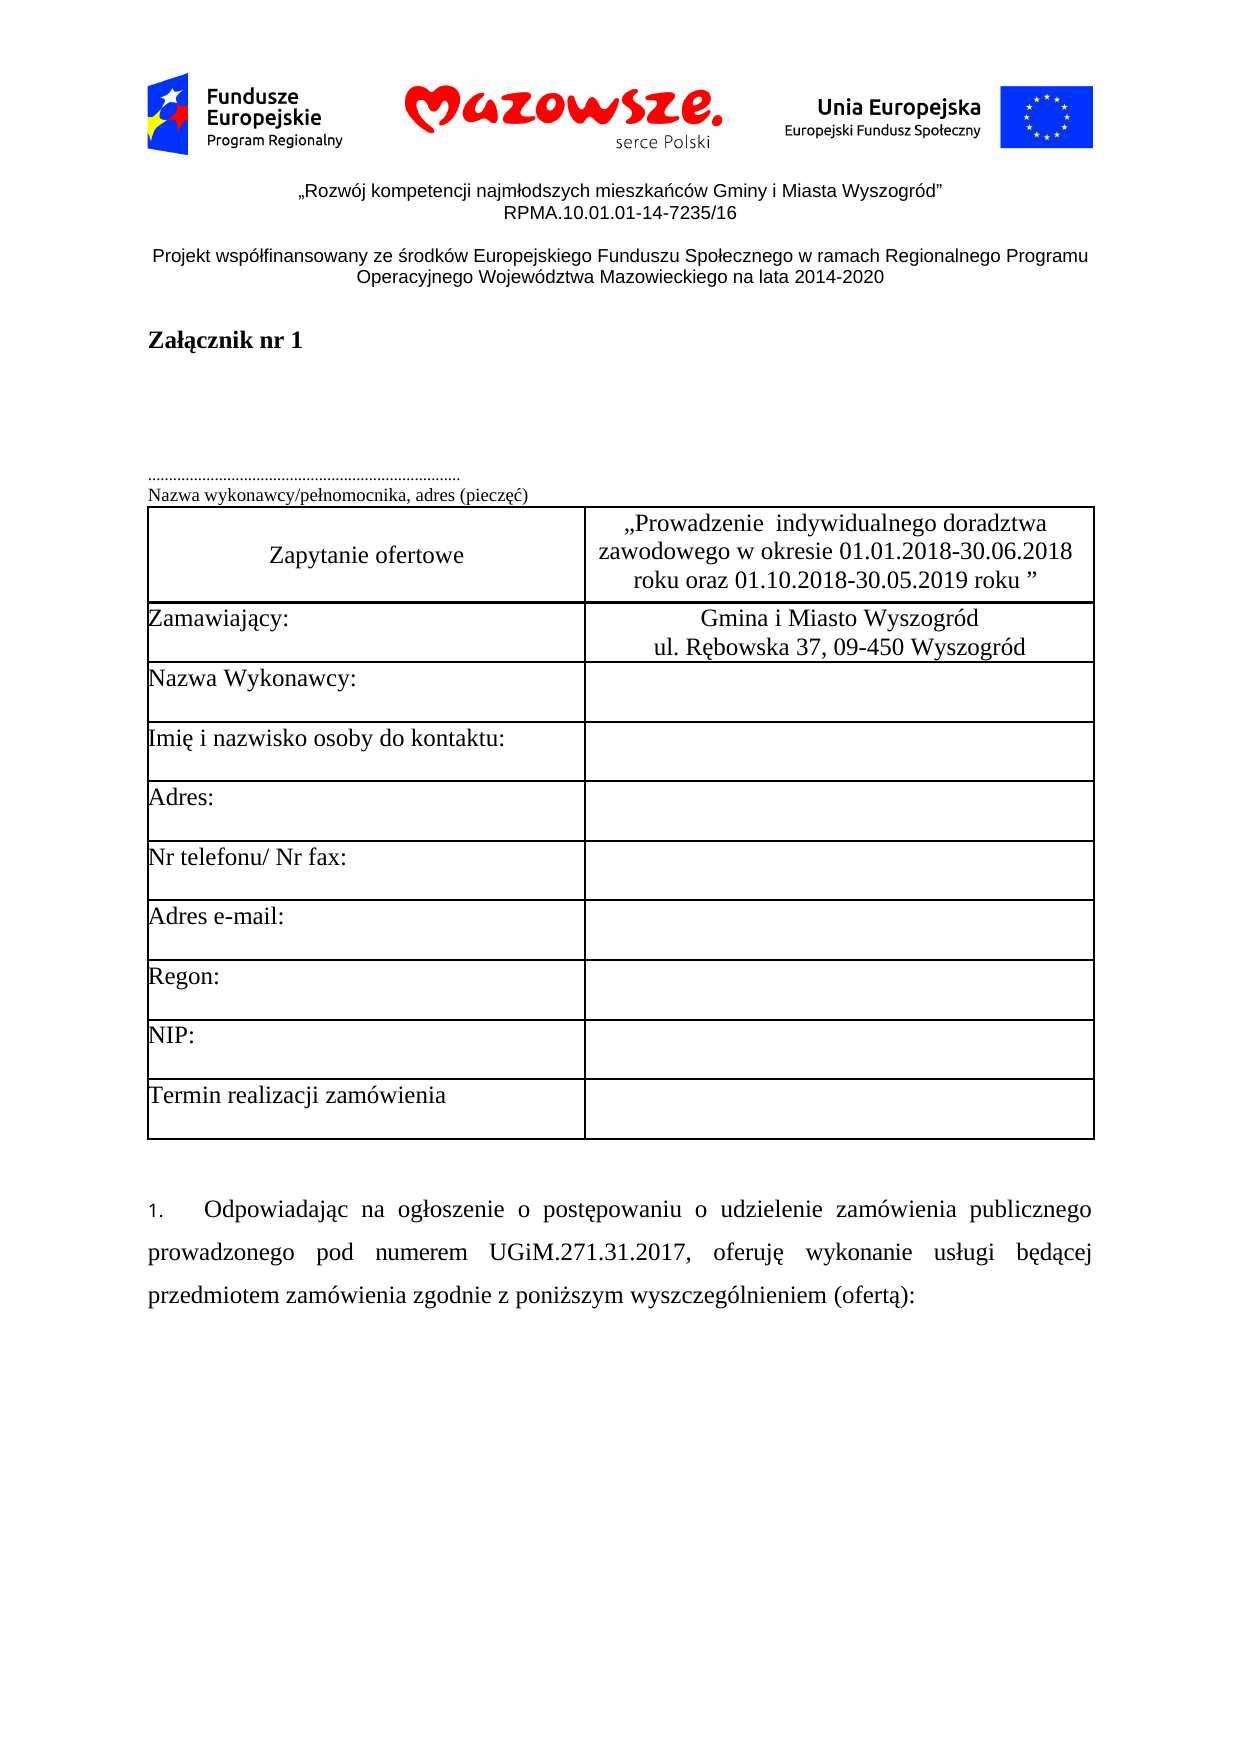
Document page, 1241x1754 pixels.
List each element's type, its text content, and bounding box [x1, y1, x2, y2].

table_cell Adres e-mail: [149, 901, 584, 959]
table_cell Nazwa Wykonawcy: [149, 663, 584, 721]
table_cell NIP: [149, 1021, 584, 1078]
picture [147, 73, 1093, 155]
table_header „Prowadzenie indywidualnego doradztwa zawodowego w okresie 01.01.2018-30.06.2018 roku oraz 01.10.2018-30.05.2019 roku ” [586, 508, 1093, 601]
table_cell Nr telefonu/ Nr fax: [149, 842, 584, 899]
table_cell [586, 901, 1093, 959]
table_cell Regon: [149, 961, 584, 1018]
table_cell [586, 663, 1093, 721]
table_cell Termin realizacji zamówienia [149, 1080, 584, 1138]
table_cell [586, 842, 1093, 899]
table_cell Zamawiający: [149, 604, 584, 661]
table_header Zapytanie ofertowe [149, 508, 584, 601]
text Nazwa wykonawcy/pełnomocnika, adres (pieczęć) [148, 484, 1093, 506]
table_cell Imię i nazwisko osoby do kontaktu: [149, 723, 584, 780]
text Załącznik nr 1 [148, 325, 1093, 354]
table_cell [586, 1021, 1093, 1078]
table_cell [586, 723, 1093, 780]
table_cell [586, 782, 1093, 840]
table_cell Gmina i Miasto Wyszogród ul. Rębowska 37, 09-450 Wyszogród [586, 604, 1093, 661]
table_cell Adres: [149, 782, 584, 840]
table_cell [586, 961, 1093, 1018]
list Odpowiadając na ogłoszenie o postępowaniu o udzielenie zamówienia publicznego prowadzonego pod numerem UGiM.271.31.2017, oferuję wykonanie usługi będącej przedmiotem zamówienia zgodnie z poniższym wyszczególnieniem (ofertą): [148, 1194, 1093, 1309]
table_cell [586, 1080, 1093, 1138]
text ........................................................................... [148, 465, 1093, 484]
